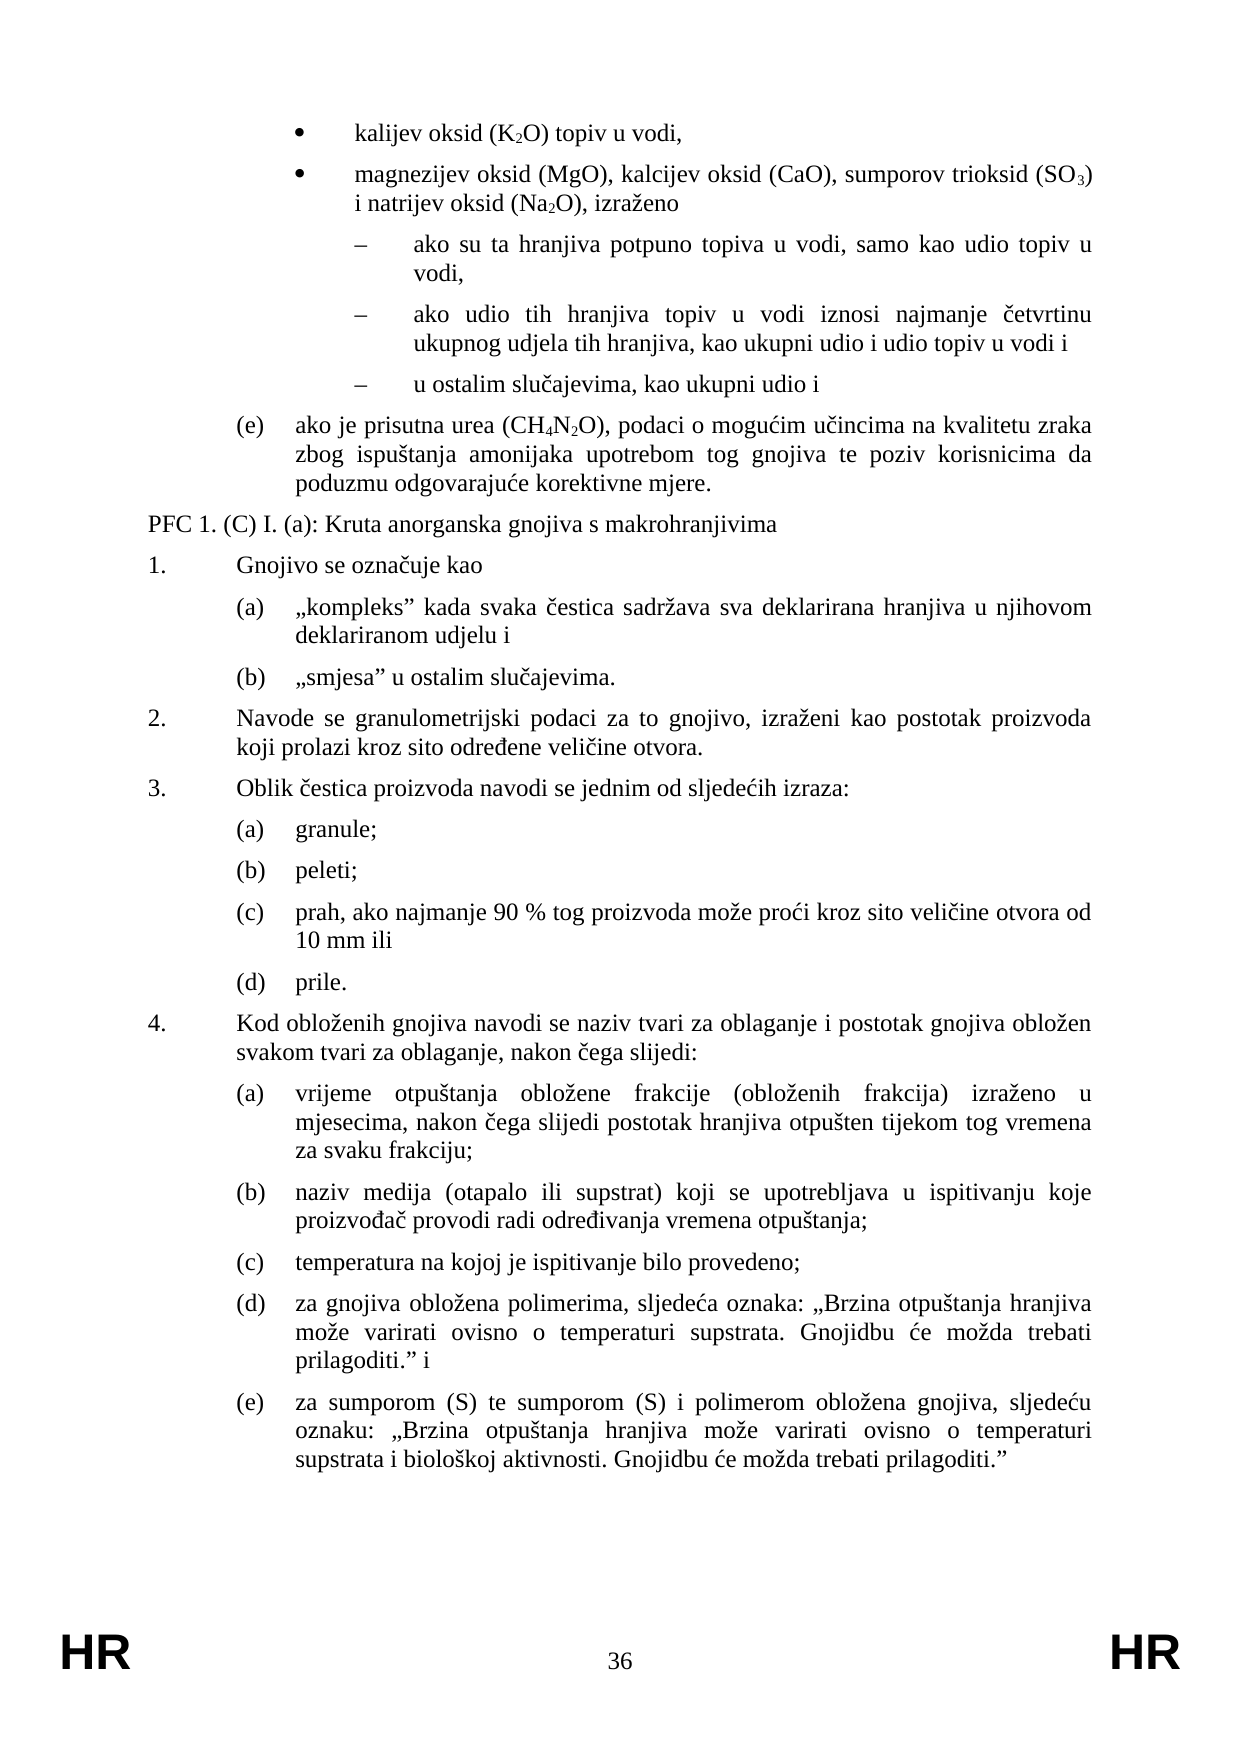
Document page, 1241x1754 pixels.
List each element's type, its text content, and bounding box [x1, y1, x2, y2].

list za sumporom (S) te sumporom (S) i polimerom obložena gnojiva, sljedeću oznaku: „Brzina otpuštanja hranjiva može varirati ovisno o temperaturi supstrata i biološkoj aktivnosti. Gnojidbu će možda trebati prilagoditi.” [236, 1387, 1093, 1473]
text u ostalim slučajevima, kao ukupni udio i [354, 369, 1093, 398]
list granule; [236, 814, 1093, 843]
list Gnojivo se označuje kao [148, 551, 1093, 579]
list temperatura na kojoj je ispitivanje bilo provedeno; [236, 1247, 1093, 1276]
list vrijeme otpuštanja obložene frakcije (obloženih frakcija) izraženo u mjesecima, nakon čega slijedi postotak hranjiva otpušten tijekom tog vremena za svaku frakciju; [236, 1078, 1093, 1164]
list prah, ako najmanje 90 % tog proizvoda može proći kroz sito veličine otvora od 10 mm ili [236, 897, 1093, 954]
list peleti; [236, 856, 1093, 884]
list za gnojiva obložena polimerima, sljedeća oznaka: „Brzina otpuštanja hranjiva može varirati ovisno o temperaturi supstrata. Gnojidbu će možda trebati prilagoditi.” i [236, 1288, 1093, 1374]
list „smjesa” u ostalim slučajevima. [236, 662, 1093, 691]
subtitle PFC 1. (C) I. (a): Kruta anorganska gnojiva s makrohranjivima [148, 509, 1093, 538]
list naziv medija (otapalo ili supstrat) koji se upotrebljava u ispitivanju koje proizvođač provodi radi određivanja vremena otpuštanja; [236, 1177, 1093, 1234]
text ako udio tih hranjiva topiv u vodi iznosi najmanje četvrtinu ukupnog udjela tih hranjiva, kao ukupni udio i udio topiv u vodi i [354, 299, 1093, 357]
text ako su ta hranjiva potpuno topiva u vodi, samo kao udio topiv u vodi, [354, 229, 1093, 287]
list prile. [236, 967, 1093, 996]
list „kompleks” kada svaka čestica sadržava sva deklarirana hranjiva u njihovom deklariranom udjelu i [236, 592, 1093, 649]
text Kod obloženih gnojiva navodi se naziv tvari za oblaganje i postotak gnojiva obložen svakom tvari za oblaganje, nakon čega slijedi: [148, 1008, 1093, 1066]
text kalijev oksid (K2O) topiv u vodi, [295, 118, 1093, 147]
text magnezijev oksid (MgO), kalcijev oksid (CaO), sumporov trioksid (SO3) i natrijev oksid (Na2O), izraženo [295, 159, 1093, 217]
list Oblik čestica proizvoda navodi se jednim od sljedećih izraza: [148, 773, 1093, 802]
text ako je prisutna urea (CH4N2O), podaci o mogućim učincima na kvalitetu zraka zbog ispuštanja amonijaka upotrebom tog gnojiva te poziv korisnicima da poduzmu odgovarajuće korektivne mjere. [236, 411, 1093, 497]
list Navode se granulometrijski podaci za to gnojivo, izraženi kao postotak proizvoda koji prolazi kroz sito određene veličine otvora. [148, 703, 1093, 761]
